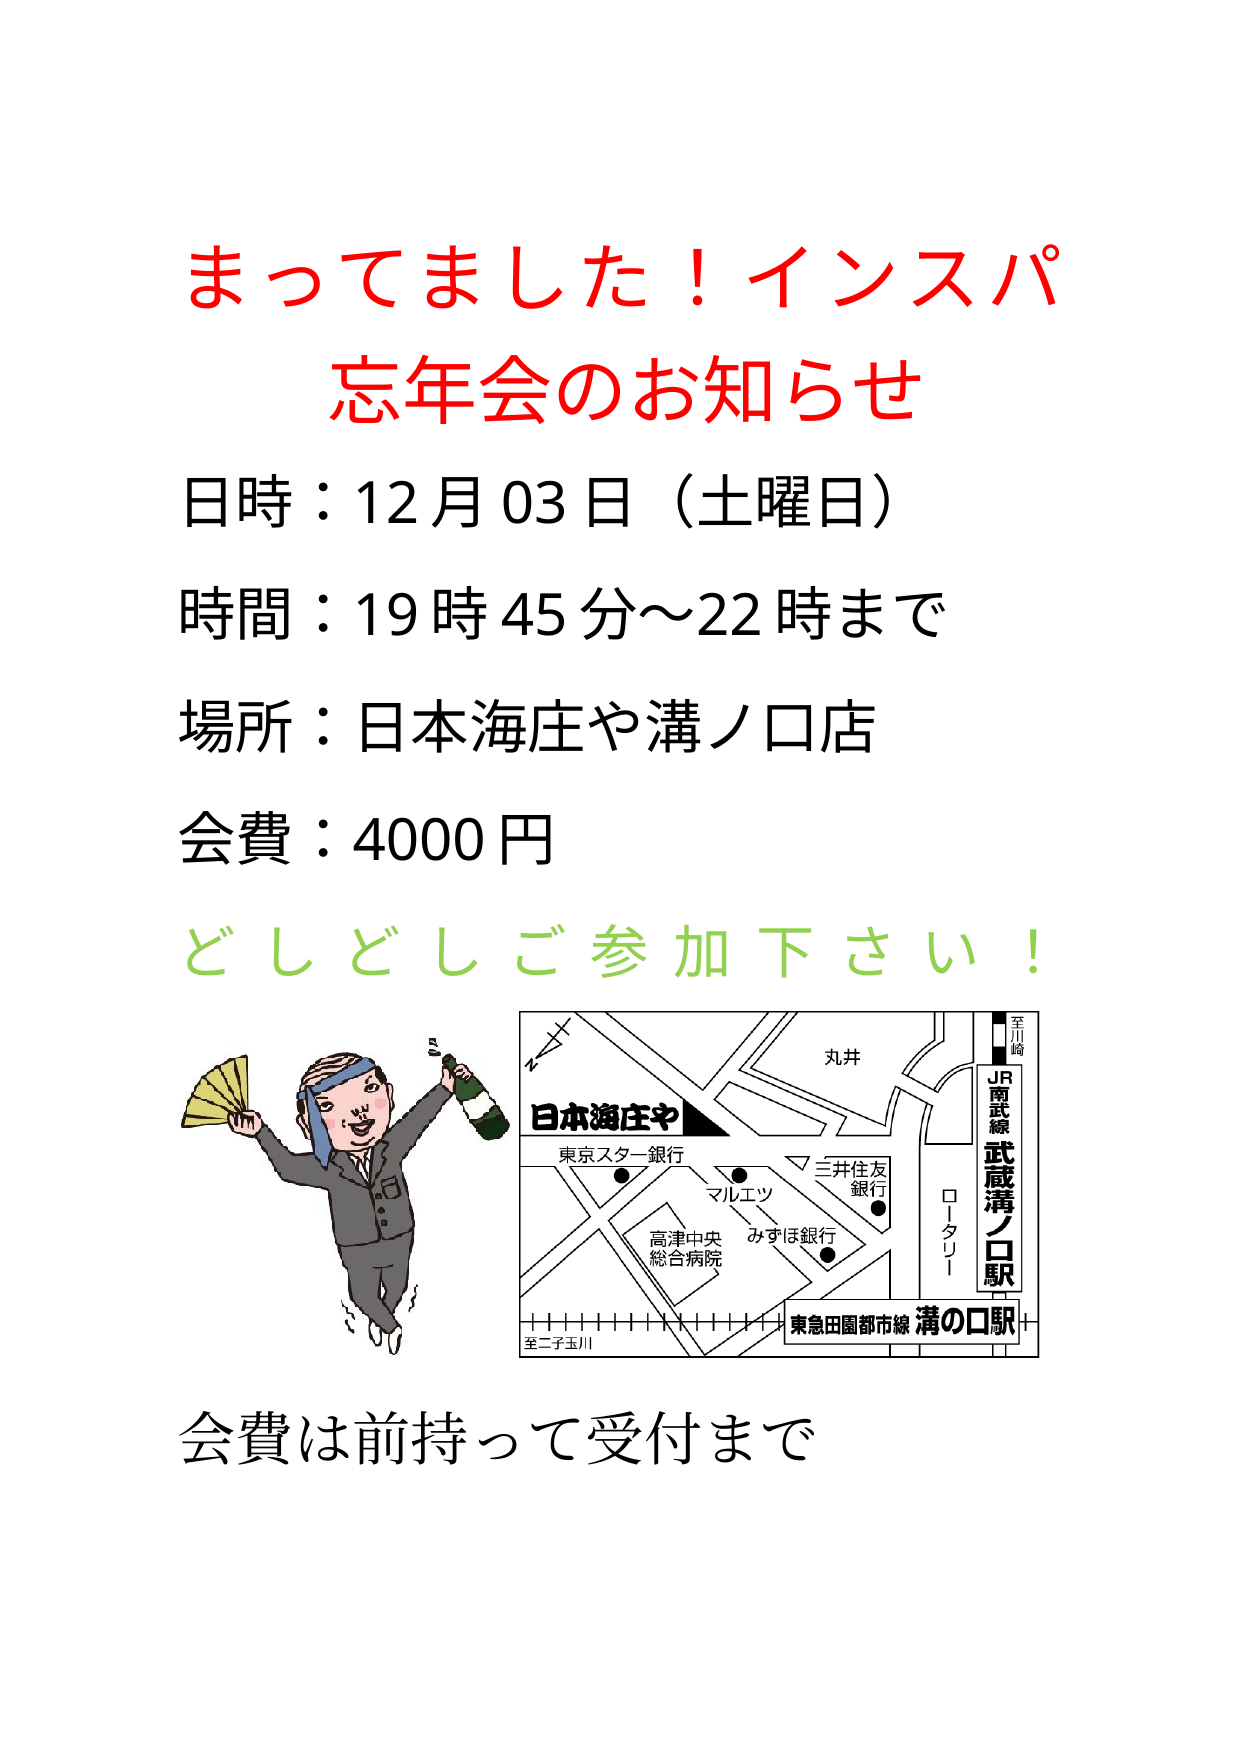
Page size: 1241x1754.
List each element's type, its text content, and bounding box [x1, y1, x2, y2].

picture [177, 1004, 1045, 1364]
text 場所：日本海庄や溝ノ口店 [177, 667, 1063, 779]
text 会費：4000円 [177, 779, 1063, 892]
text 会費は前持って受付まで [177, 1379, 1063, 1492]
text まってました！インスパ忘年会のお知らせ [177, 217, 1063, 442]
text 日時：12月03日（土曜日） [177, 442, 1063, 554]
text 時間：19時45分〜22時まで [177, 554, 1063, 667]
